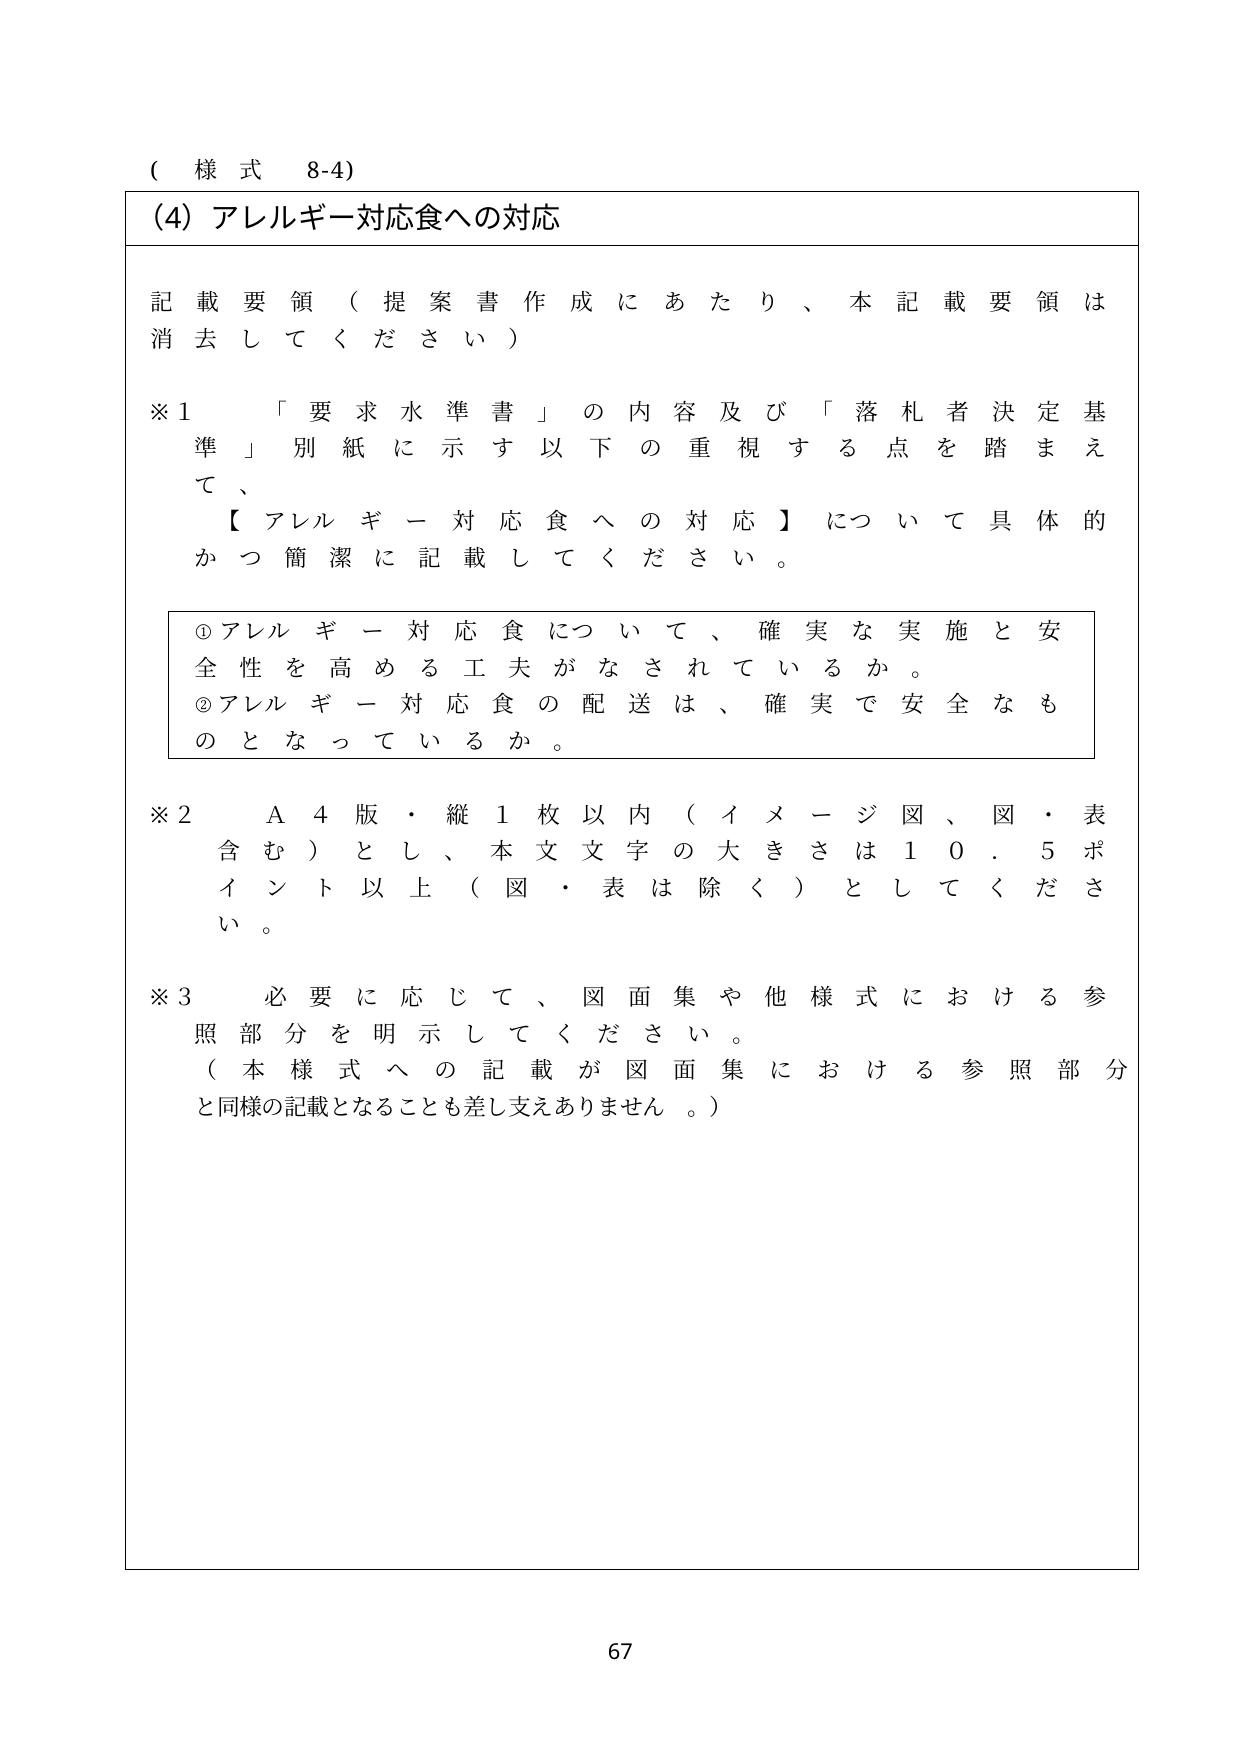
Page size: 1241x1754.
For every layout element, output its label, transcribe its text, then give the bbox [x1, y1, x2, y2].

table_cell （4）アレルギー対応食への対応 [126, 192, 1138, 245]
table_header (様式8-4) [125, 148, 721, 191]
table_cell 記載要領（提案書作成にあたり、本記載要領は消去してください） ※１ 「要求水準書」の内容及び「落札者決定基準」別紙に示す以下の重視する点を踏まえて、 【アレルギー対応食への対応】について具体的かつ簡潔に記載してください。 ※２ Ａ４版・縦１枚以内（イメージ図、図・表含む）とし、本文文字の大きさは１０．５ポイント以上（図・表は除く）としてください。 ※３ 必要に応じて、図面集や他様式における参照部分を明示してください。 （本様式への記載が図面集における参照部分と同様の記載となることも差し支えありません。） [126, 246, 1138, 1569]
